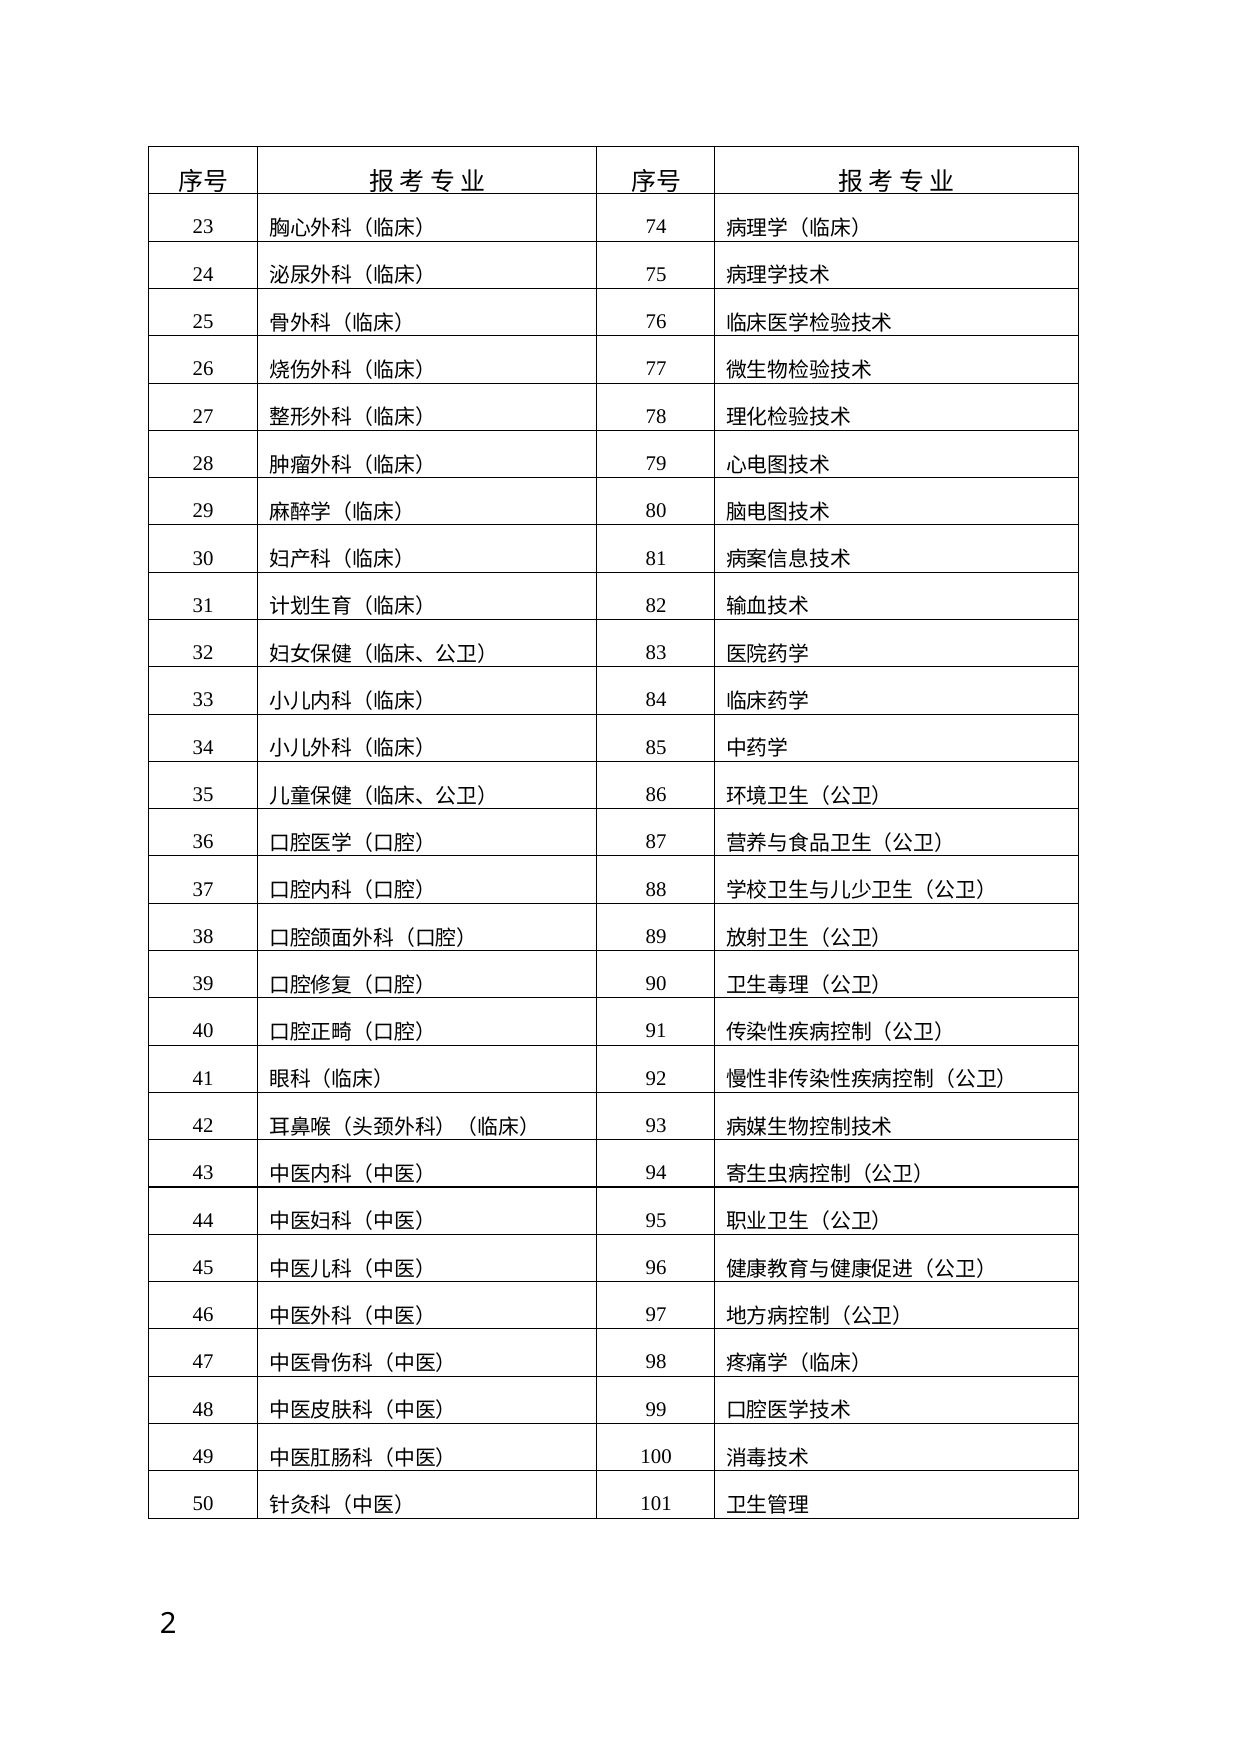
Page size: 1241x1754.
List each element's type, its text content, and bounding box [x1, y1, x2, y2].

table_cell 88 [597, 856, 714, 903]
table_cell 理化检验技术 [715, 384, 1078, 430]
table_cell 口腔内科（口腔） [258, 856, 596, 903]
table_cell 病案信息技术 [715, 525, 1078, 572]
table_header 报 考 专 业 [715, 147, 1078, 193]
table_cell 计划生育（临床） [258, 573, 596, 619]
table_cell 76 [597, 289, 714, 335]
table_cell 微生物检验技术 [715, 336, 1078, 382]
table_cell 临床药学 [715, 667, 1078, 713]
table_cell 36 [149, 809, 257, 855]
table_cell 90 [597, 951, 714, 997]
table_cell 烧伤外科（临床） [258, 336, 596, 382]
table_cell 口腔医学（口腔） [258, 809, 596, 855]
table_cell 小儿外科（临床） [258, 715, 596, 761]
table_cell 47 [149, 1329, 257, 1376]
table_cell 30 [149, 525, 257, 572]
table_cell 31 [149, 573, 257, 619]
table_cell 97 [597, 1282, 714, 1328]
table_cell 中医皮肤科（中医） [258, 1377, 596, 1423]
table_cell 口腔修复（口腔） [258, 951, 596, 997]
table_cell 39 [149, 951, 257, 997]
table_header 序号 [597, 147, 714, 193]
table_cell 42 [149, 1093, 257, 1139]
table_cell 传染性疾病控制（公卫） [715, 998, 1078, 1044]
table_cell 口腔颌面外科（口腔） [258, 904, 596, 950]
table_cell 93 [597, 1093, 714, 1139]
table_cell 骨外科（临床） [258, 289, 596, 335]
table_cell 肿瘤外科（临床） [258, 431, 596, 477]
table_cell 43 [149, 1140, 257, 1186]
table_cell 89 [597, 904, 714, 950]
table_cell 37 [149, 856, 257, 903]
table_cell 寄生虫病控制（公卫） [715, 1140, 1078, 1186]
table_cell 45 [149, 1235, 257, 1281]
table_cell 环境卫生（公卫） [715, 762, 1078, 808]
table_cell 卫生管理 [715, 1471, 1078, 1517]
table_cell 24 [149, 242, 257, 288]
table_cell 眼科（临床） [258, 1046, 596, 1092]
table_cell 99 [597, 1377, 714, 1423]
table_cell 耳鼻喉（头颈外科）（临床） [258, 1093, 596, 1139]
table_cell 98 [597, 1329, 714, 1376]
table_cell 85 [597, 715, 714, 761]
table_cell 46 [149, 1282, 257, 1328]
table_cell 病理学技术 [715, 242, 1078, 288]
table_cell 放射卫生（公卫） [715, 904, 1078, 950]
table_cell 83 [597, 620, 714, 666]
table_cell 44 [149, 1188, 257, 1234]
table_cell 中医内科（中医） [258, 1140, 596, 1186]
table_cell 泌尿外科（临床） [258, 242, 596, 288]
table_cell 34 [149, 715, 257, 761]
table_cell 29 [149, 478, 257, 524]
table_cell 妇女保健（临床、公卫） [258, 620, 596, 666]
table_cell 中医妇科（中医） [258, 1188, 596, 1234]
table_cell 74 [597, 194, 714, 241]
table_cell 中医外科（中医） [258, 1282, 596, 1328]
table_cell 49 [149, 1424, 257, 1470]
table_cell 慢性非传染性疾病控制（公卫） [715, 1046, 1078, 1092]
table_cell 麻醉学（临床） [258, 478, 596, 524]
table_cell 中医儿科（中医） [258, 1235, 596, 1281]
table_cell 中药学 [715, 715, 1078, 761]
table_header 报 考 专 业 [258, 147, 596, 193]
table_cell 86 [597, 762, 714, 808]
table_cell 77 [597, 336, 714, 382]
table_cell 95 [597, 1188, 714, 1234]
table_cell 82 [597, 573, 714, 619]
table_cell 75 [597, 242, 714, 288]
table_cell 35 [149, 762, 257, 808]
table_cell 消毒技术 [715, 1424, 1078, 1470]
table_cell 口腔正畸（口腔） [258, 998, 596, 1044]
table_cell 心电图技术 [715, 431, 1078, 477]
table_cell 100 [597, 1424, 714, 1470]
table_cell 101 [597, 1471, 714, 1517]
table_cell 儿童保健（临床、公卫） [258, 762, 596, 808]
table_cell 26 [149, 336, 257, 382]
table_cell 91 [597, 998, 714, 1044]
table_cell 输血技术 [715, 573, 1078, 619]
table_cell 地方病控制（公卫） [715, 1282, 1078, 1328]
table_cell 医院药学 [715, 620, 1078, 666]
table_cell 80 [597, 478, 714, 524]
table_cell 25 [149, 289, 257, 335]
table_cell 健康教育与健康促进（公卫） [715, 1235, 1078, 1281]
table_cell 病媒生物控制技术 [715, 1093, 1078, 1139]
table_cell 针灸科（中医） [258, 1471, 596, 1517]
table_cell 口腔医学技术 [715, 1377, 1078, 1423]
table_cell 疼痛学（临床） [715, 1329, 1078, 1376]
table_cell 脑电图技术 [715, 478, 1078, 524]
table_cell 27 [149, 384, 257, 430]
table_cell 中医肛肠科（中医） [258, 1424, 596, 1470]
table_cell 中医骨伤科（中医） [258, 1329, 596, 1376]
table_cell 病理学（临床） [715, 194, 1078, 241]
table_cell 妇产科（临床） [258, 525, 596, 572]
table_cell 81 [597, 525, 714, 572]
table_cell 87 [597, 809, 714, 855]
table_cell 32 [149, 620, 257, 666]
table_cell 营养与食品卫生（公卫） [715, 809, 1078, 855]
table_cell 职业卫生（公卫） [715, 1188, 1078, 1234]
table_cell 28 [149, 431, 257, 477]
table_cell 96 [597, 1235, 714, 1281]
table_cell 23 [149, 194, 257, 241]
table_cell 整形外科（临床） [258, 384, 596, 430]
table_header 序号 [149, 147, 257, 193]
table_cell 33 [149, 667, 257, 713]
table_cell 92 [597, 1046, 714, 1092]
table_cell 84 [597, 667, 714, 713]
table_cell 48 [149, 1377, 257, 1423]
table_cell 79 [597, 431, 714, 477]
table_cell 小儿内科（临床） [258, 667, 596, 713]
table_cell 50 [149, 1471, 257, 1517]
table_cell 胸心外科（临床） [258, 194, 596, 241]
table_cell 40 [149, 998, 257, 1044]
table_cell 94 [597, 1140, 714, 1186]
table_cell 学校卫生与儿少卫生（公卫） [715, 856, 1078, 903]
table_cell 临床医学检验技术 [715, 289, 1078, 335]
table_cell 38 [149, 904, 257, 950]
table_cell 78 [597, 384, 714, 430]
table_cell 41 [149, 1046, 257, 1092]
table_cell 卫生毒理（公卫） [715, 951, 1078, 997]
